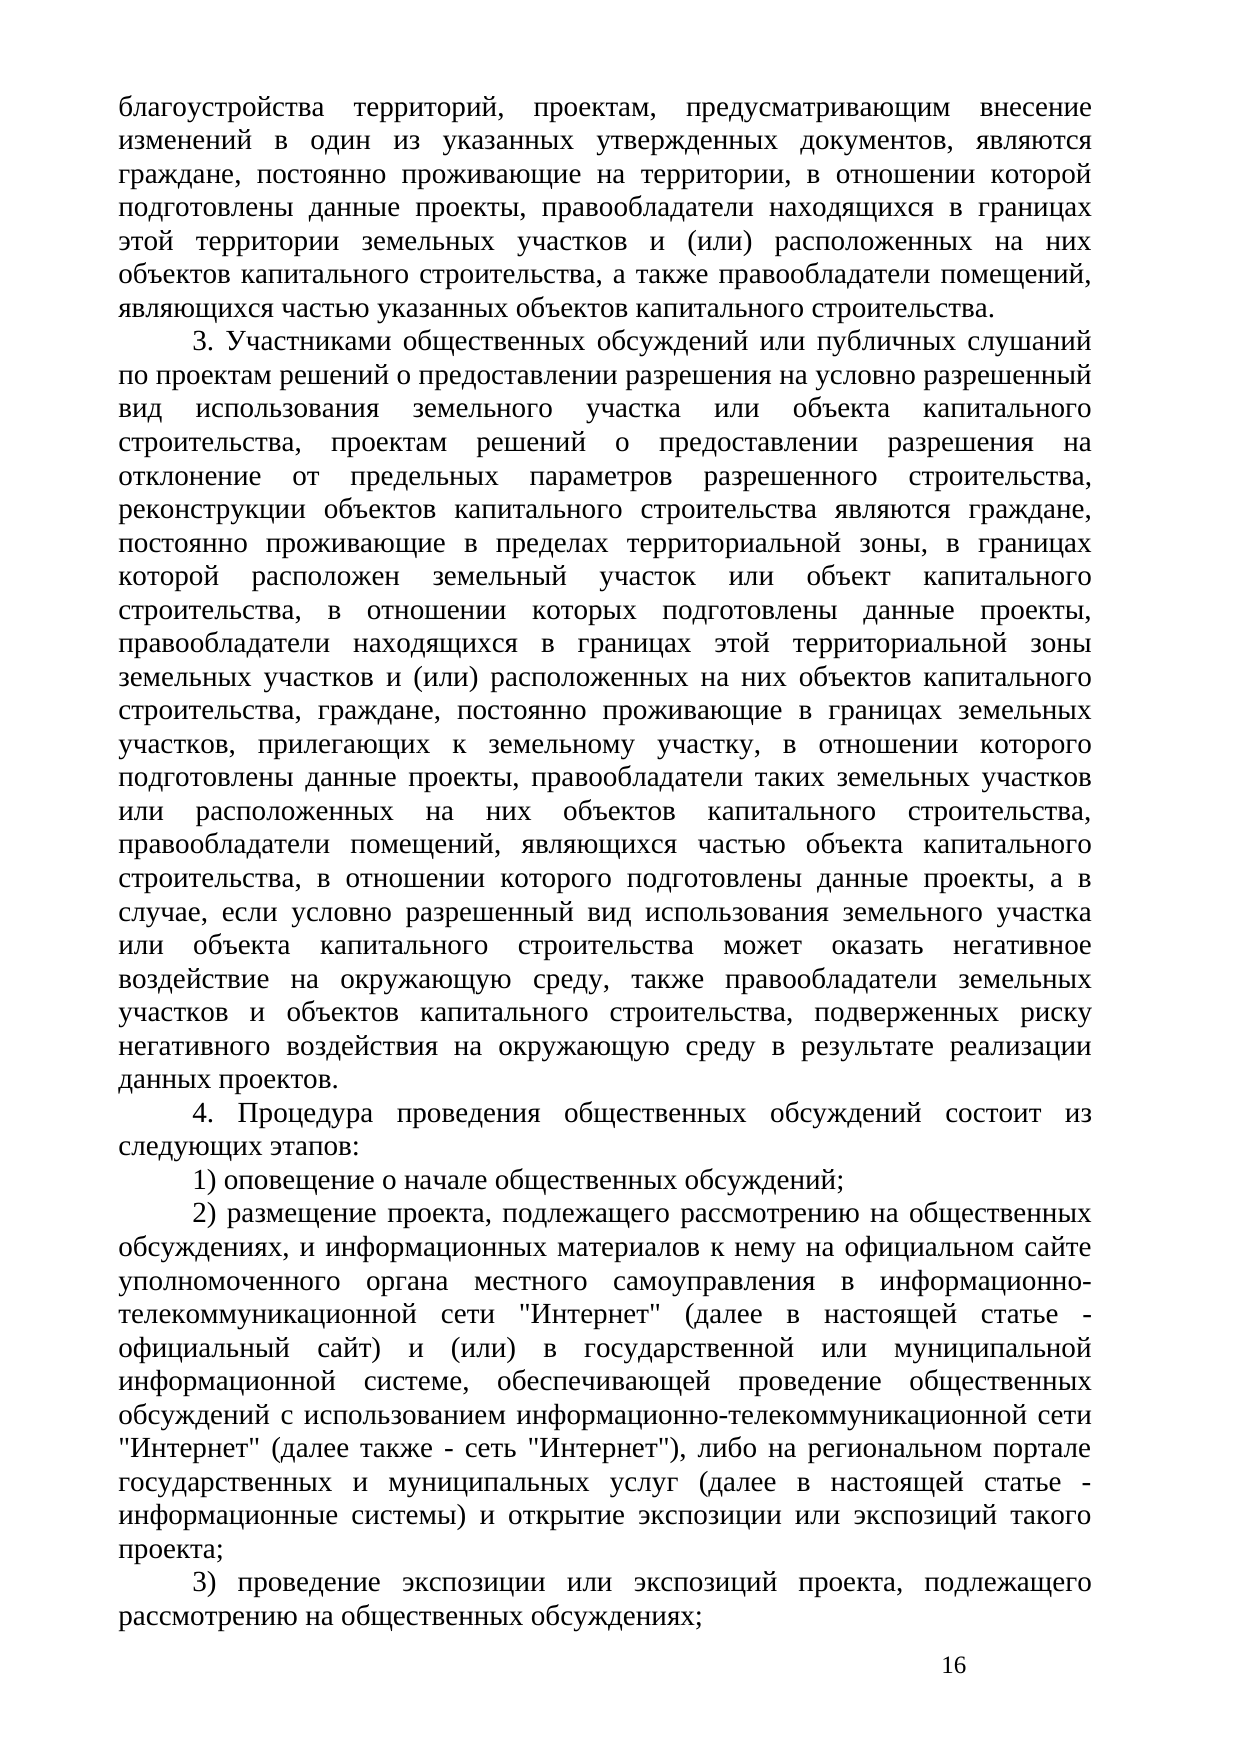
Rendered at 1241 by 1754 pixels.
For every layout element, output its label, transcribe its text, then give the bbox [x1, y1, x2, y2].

text 2) размещение проекта, подлежащего рассмотрению на общественных обсуждениях, и информационных материалов к нему на официальном сайте уполномоченного органа местного самоуправления в информационно-телекоммуникационной сети "Интернет" (далее в настоящей статье - официальный сайт) и (или) в государственной или муниципальной информационной системе, обеспечивающей проведение общественных обсуждений с использованием информационно-телекоммуникационной сети "Интернет" (далее также - сеть "Интернет"), либо на региональном портале государственных и муниципальных услуг (далее в настоящей статье - информационные системы) и открытие экспозиции или экспозиций такого проекта; [118, 1196, 1093, 1564]
text 1) оповещение о начале общественных обсуждений; [118, 1162, 1093, 1196]
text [118, 89, 1093, 323]
text 4. Процедура проведения общественных обсуждений состоит из следующих этапов: [118, 1095, 1093, 1162]
text 3. Участниками общественных обсуждений или публичных слушаний по проектам решений о предоставлении разрешения на условно разрешенный вид использования земельного участка или объекта капитального строительства, проектам решений о предоставлении разрешения на отклонение от предельных параметров разрешенного строительства, реконструкции объектов капитального строительства являются граждане, постоянно проживающие в пределах территориальной зоны, в границах которой расположен земельный участок или объект капитального строительства, в отношении которых подготовлены данные проекты, правообладатели находящихся в границах этой территориальной зоны земельных участков и (или) расположенных на них объектов капитального строительства, граждане, постоянно проживающие в границах земельных участков, прилегающих к земельному участку, в отношении которого подготовлены данные проекты, правообладатели таких земельных участков или расположенных на них объектов капитального строительства, правообладатели помещений, являющихся частью объекта капитального строительства, в отношении которого подготовлены данные проекты, а в случае, если условно разрешенный вид использования земельного участка или объекта капитального строительства может оказать негативное воздействие на окружающую среду, также правообладатели земельных участков и объектов капитального строительства, подверженных риску негативного воздействия на окружающую среду в результате реализации данных проектов. [118, 323, 1093, 1095]
text 3) проведение экспозиции или экспозиций проекта, подлежащего рассмотрению на общественных обсуждениях; [118, 1564, 1093, 1632]
